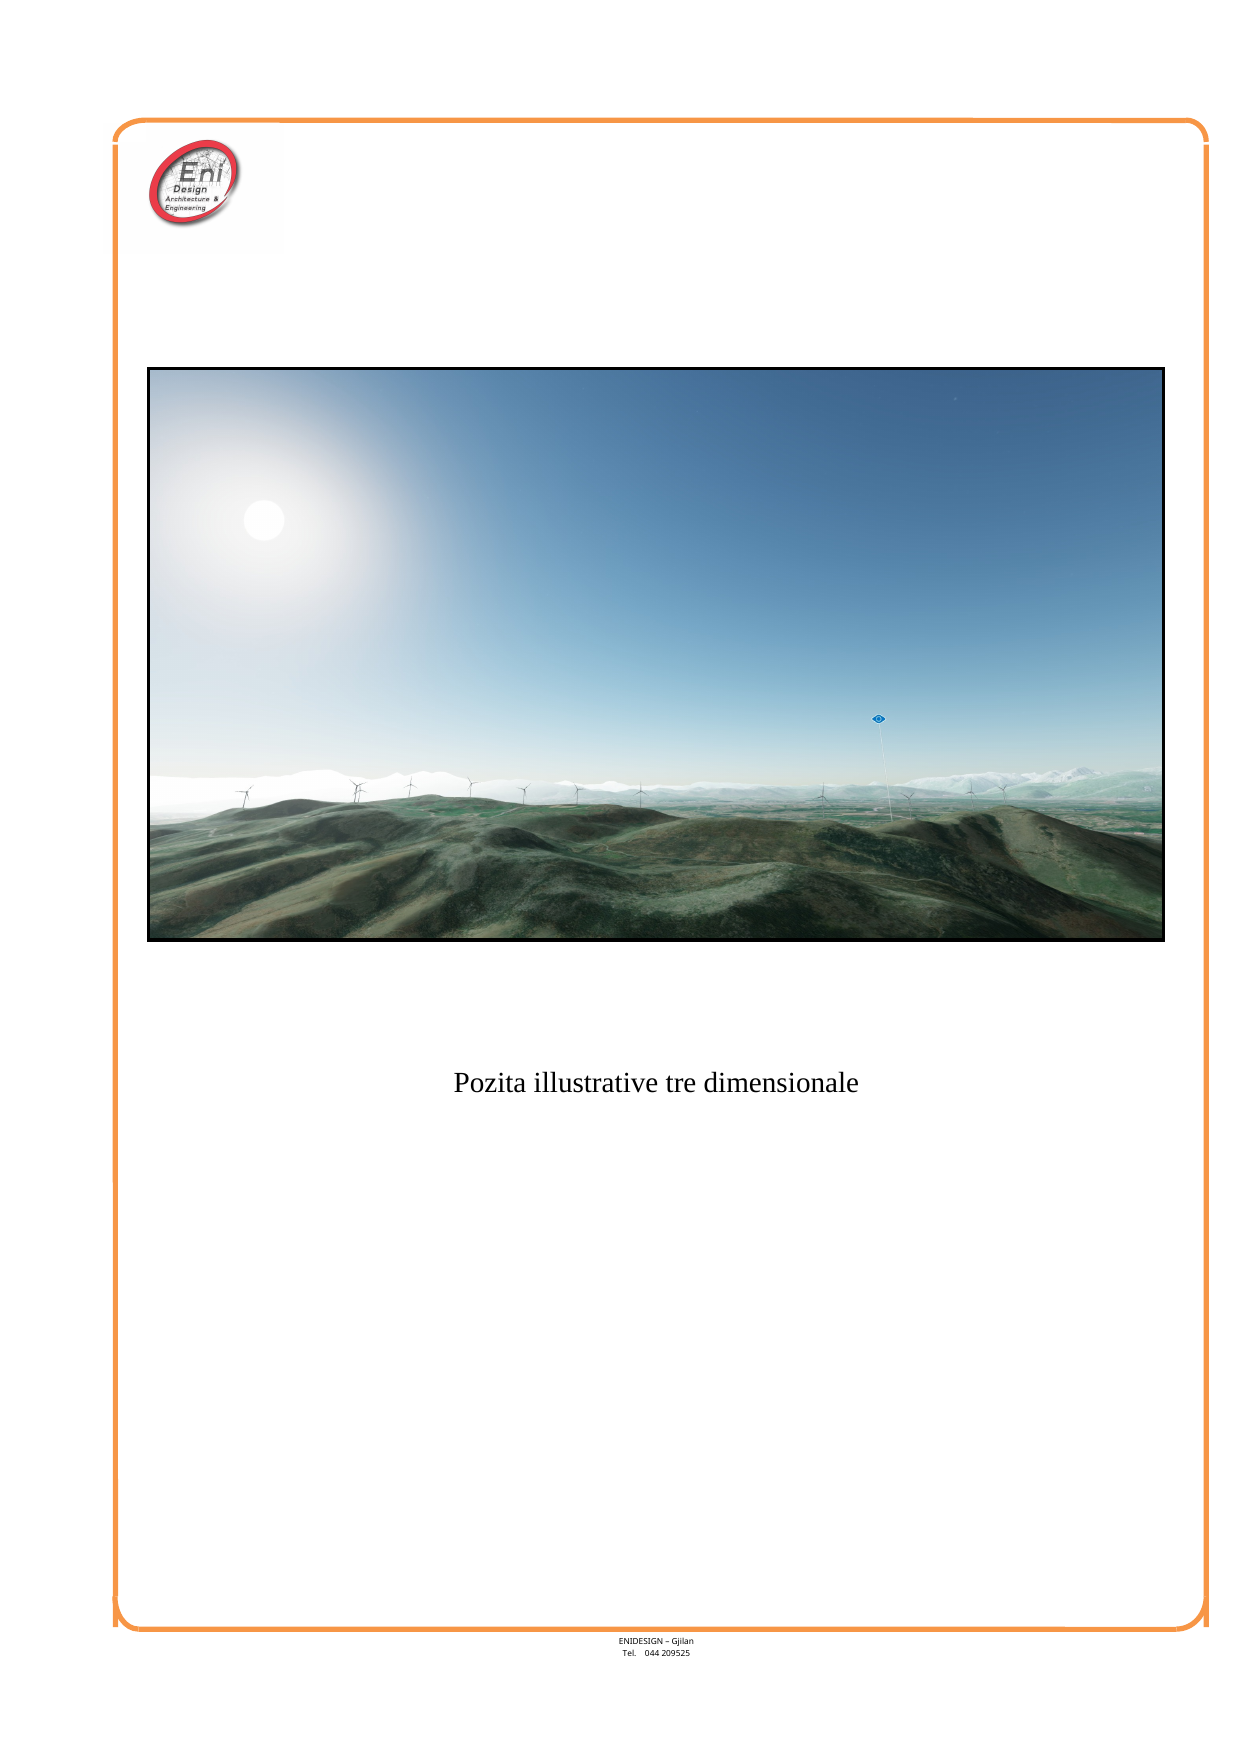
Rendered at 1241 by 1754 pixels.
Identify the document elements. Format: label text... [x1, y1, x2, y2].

text Pozita illustrative tre dimensionale [150, 1066, 1162, 1099]
picture [102, 123, 285, 254]
picture [150, 370, 1162, 938]
